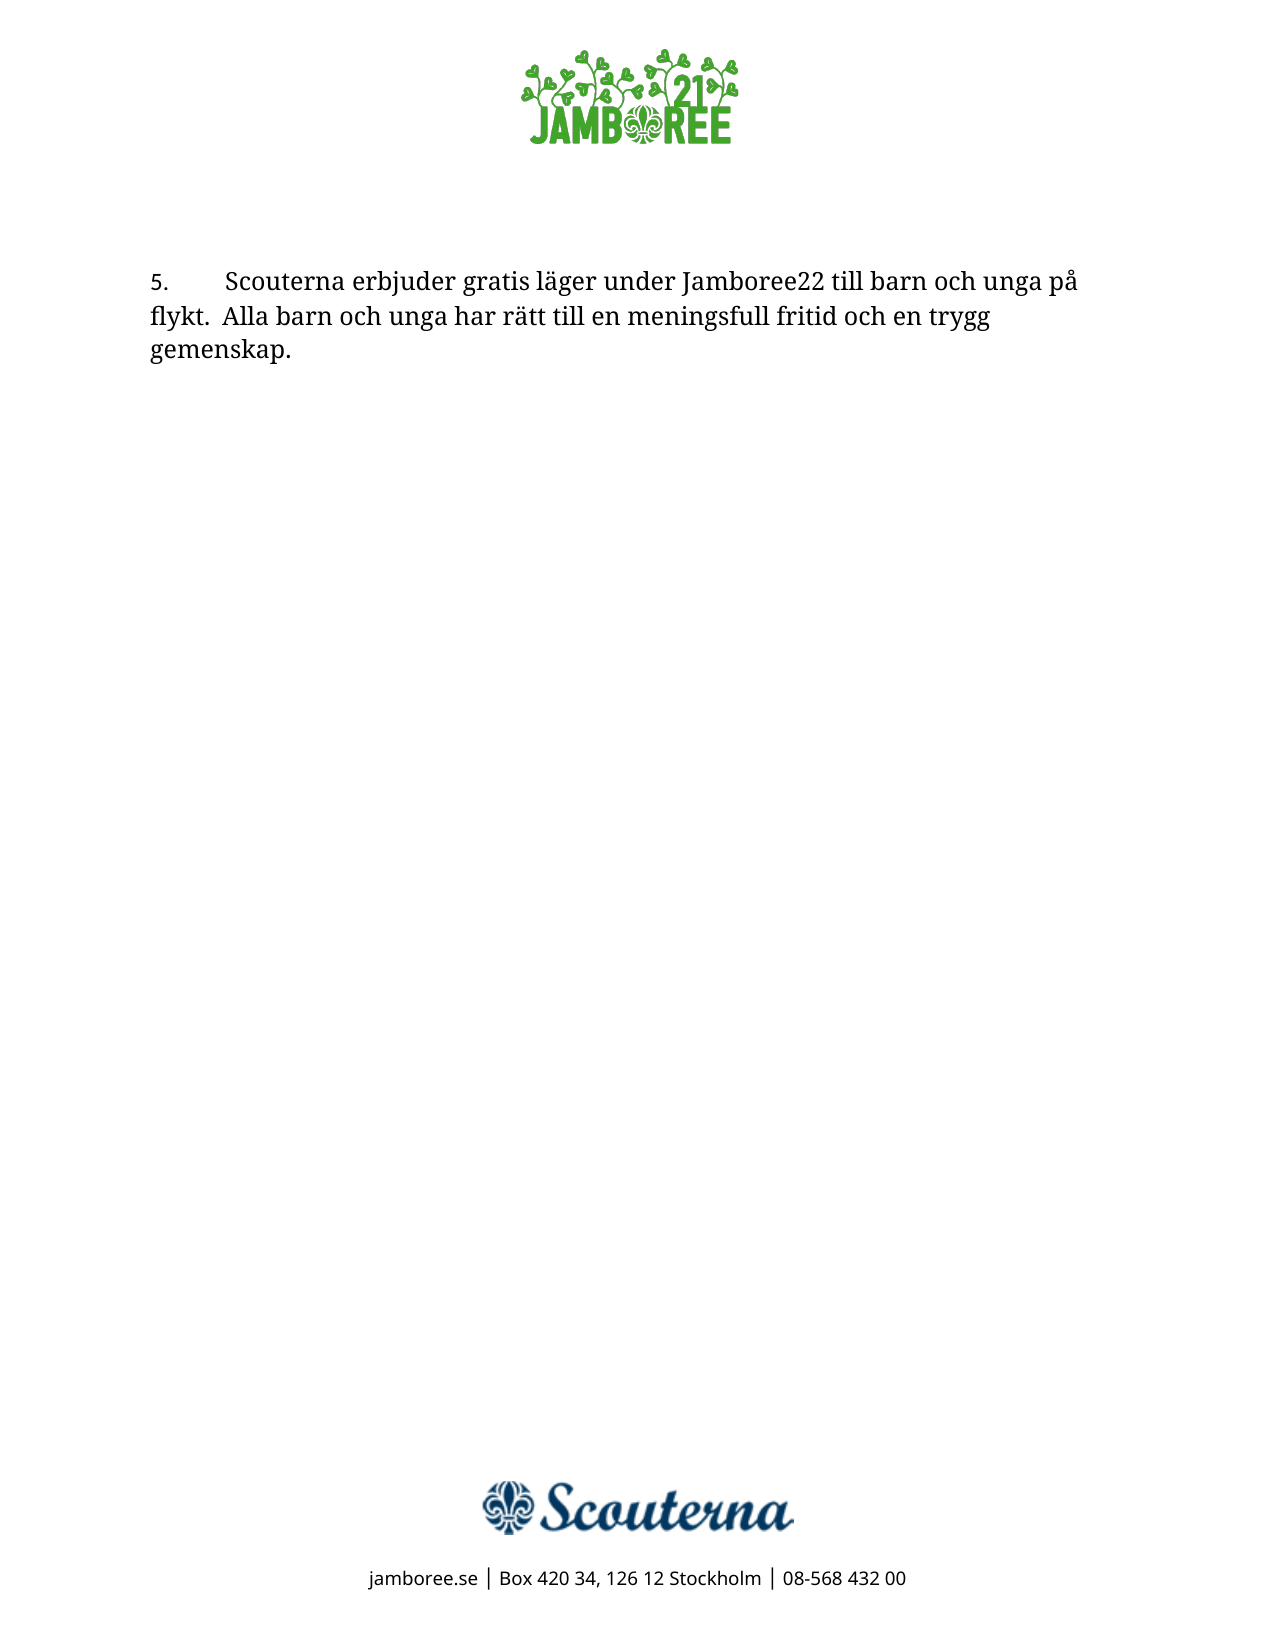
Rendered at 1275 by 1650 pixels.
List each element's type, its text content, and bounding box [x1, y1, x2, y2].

list Scouterna erbjuder gratis läger under Jamboree22 till barn och unga på flykt. Alla barn och unga har rätt till en meningsfull fritid och en trygg gemenskap. [150, 264, 1125, 366]
picture [481, 1481, 794, 1535]
picture [521, 49, 739, 144]
